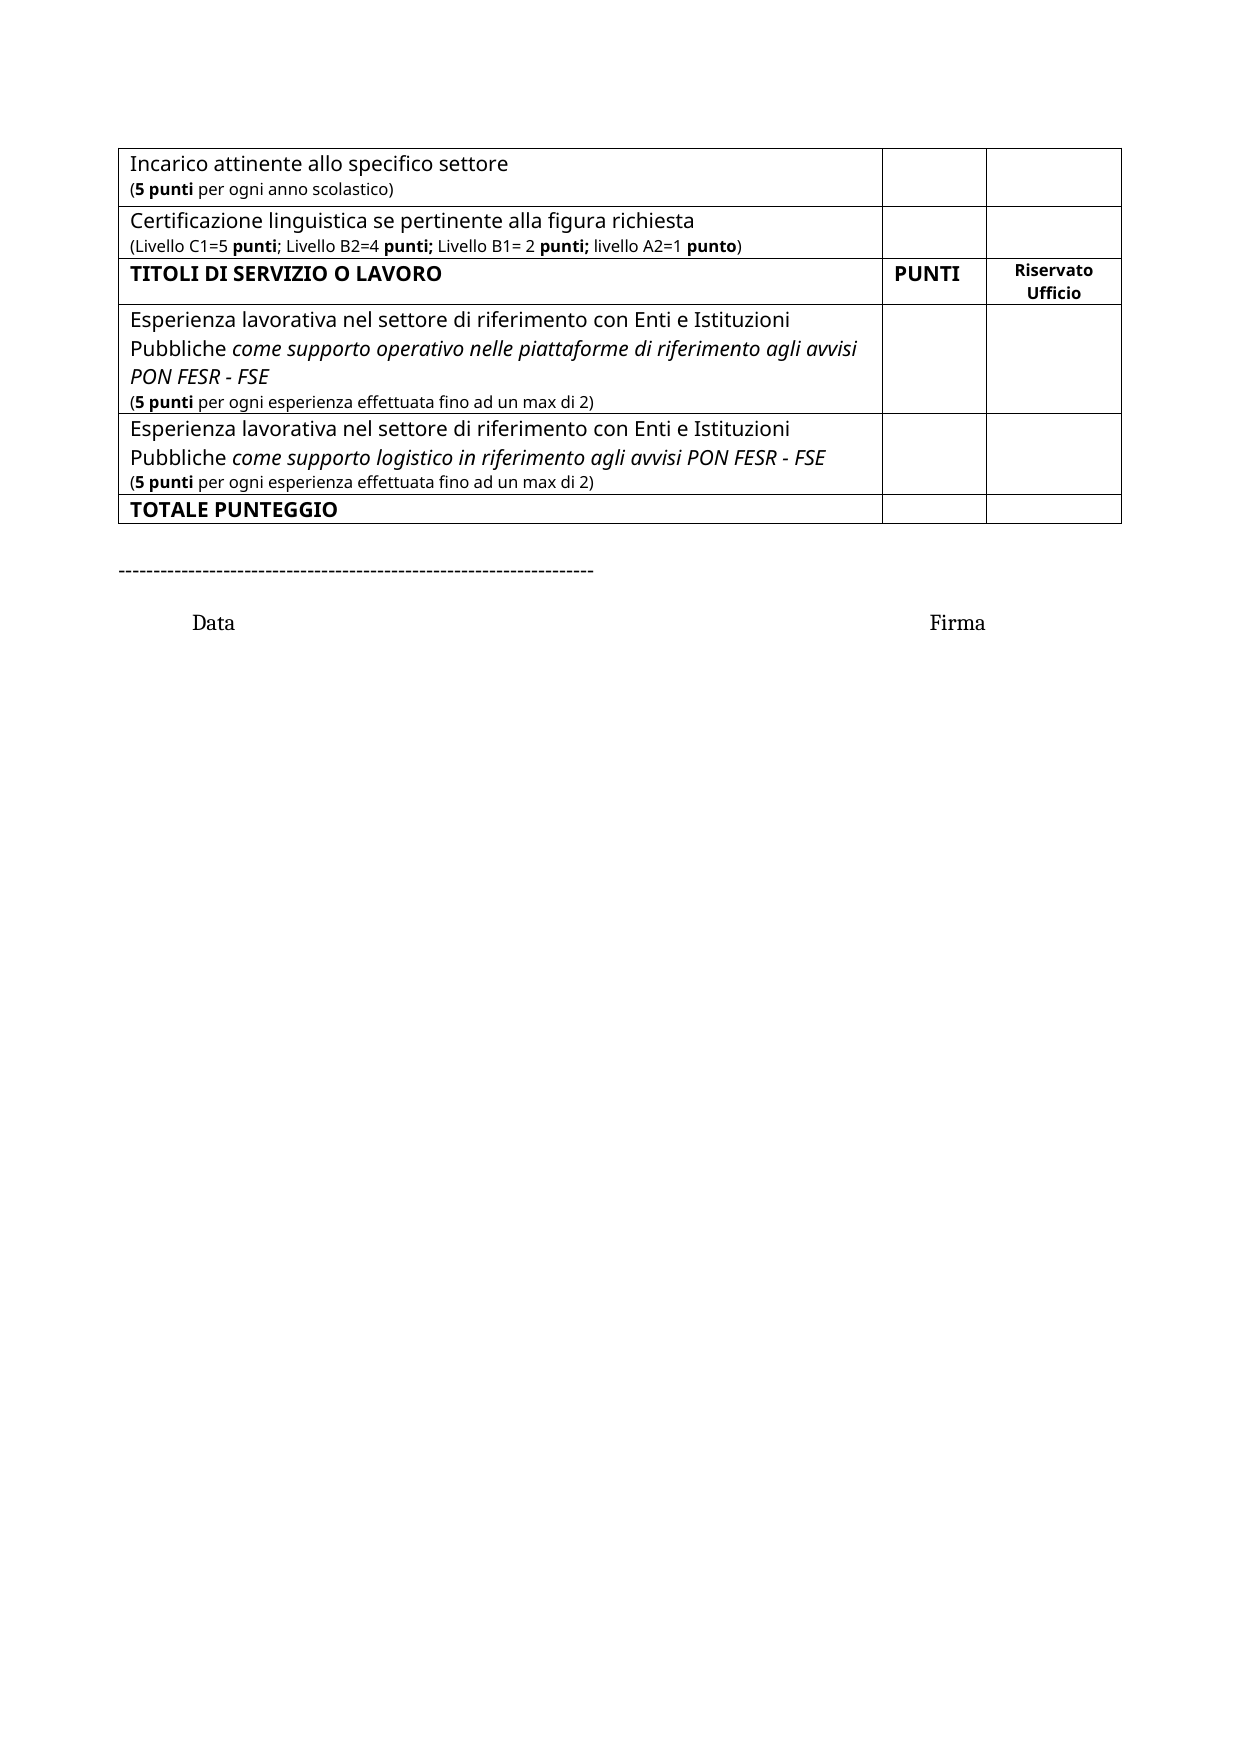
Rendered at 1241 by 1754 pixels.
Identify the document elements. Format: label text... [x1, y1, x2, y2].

table_cell [883, 305, 986, 413]
table_cell [883, 414, 986, 494]
table_cell [987, 305, 1121, 413]
table_cell PUNTI [883, 259, 986, 304]
table_cell [987, 207, 1121, 258]
table_cell Certificazione linguistica se pertinente alla figura richiesta (Livello C1=5 punti; Livello B2=4 punti; Livello B1= 2 punti; livello A2=1 punto) [119, 207, 882, 258]
table_cell TITOLI DI SERVIZIO O LAVORO [119, 259, 882, 304]
table_cell [987, 149, 1121, 206]
table_cell [883, 149, 986, 206]
text -------------------------------------------------------------------- [118, 557, 1122, 584]
table_cell [987, 414, 1121, 494]
table_cell Esperienza lavorativa nel settore di riferimento con Enti e Istituzioni Pubbliche come supporto logistico in riferimento agli avvisi PON FESR - FSE (5 punti per ogni esperienza effettuata fino ad un max di 2) [119, 414, 882, 494]
table_cell Riservato Ufficio [987, 259, 1121, 304]
table_cell TOTALE PUNTEGGIO [119, 495, 882, 523]
text Data Firma [118, 609, 1122, 636]
table_cell Incarico attinente allo specifico settore (5 punti per ogni anno scolastico) [119, 149, 882, 206]
table_cell Esperienza lavorativa nel settore di riferimento con Enti e Istituzioni Pubbliche come supporto operativo nelle piattaforme di riferimento agli avvisi PON FESR - FSE (5 punti per ogni esperienza effettuata fino ad un max di 2) [119, 305, 882, 413]
table_cell [883, 495, 986, 523]
table_cell [883, 207, 986, 258]
table_cell [987, 495, 1121, 523]
